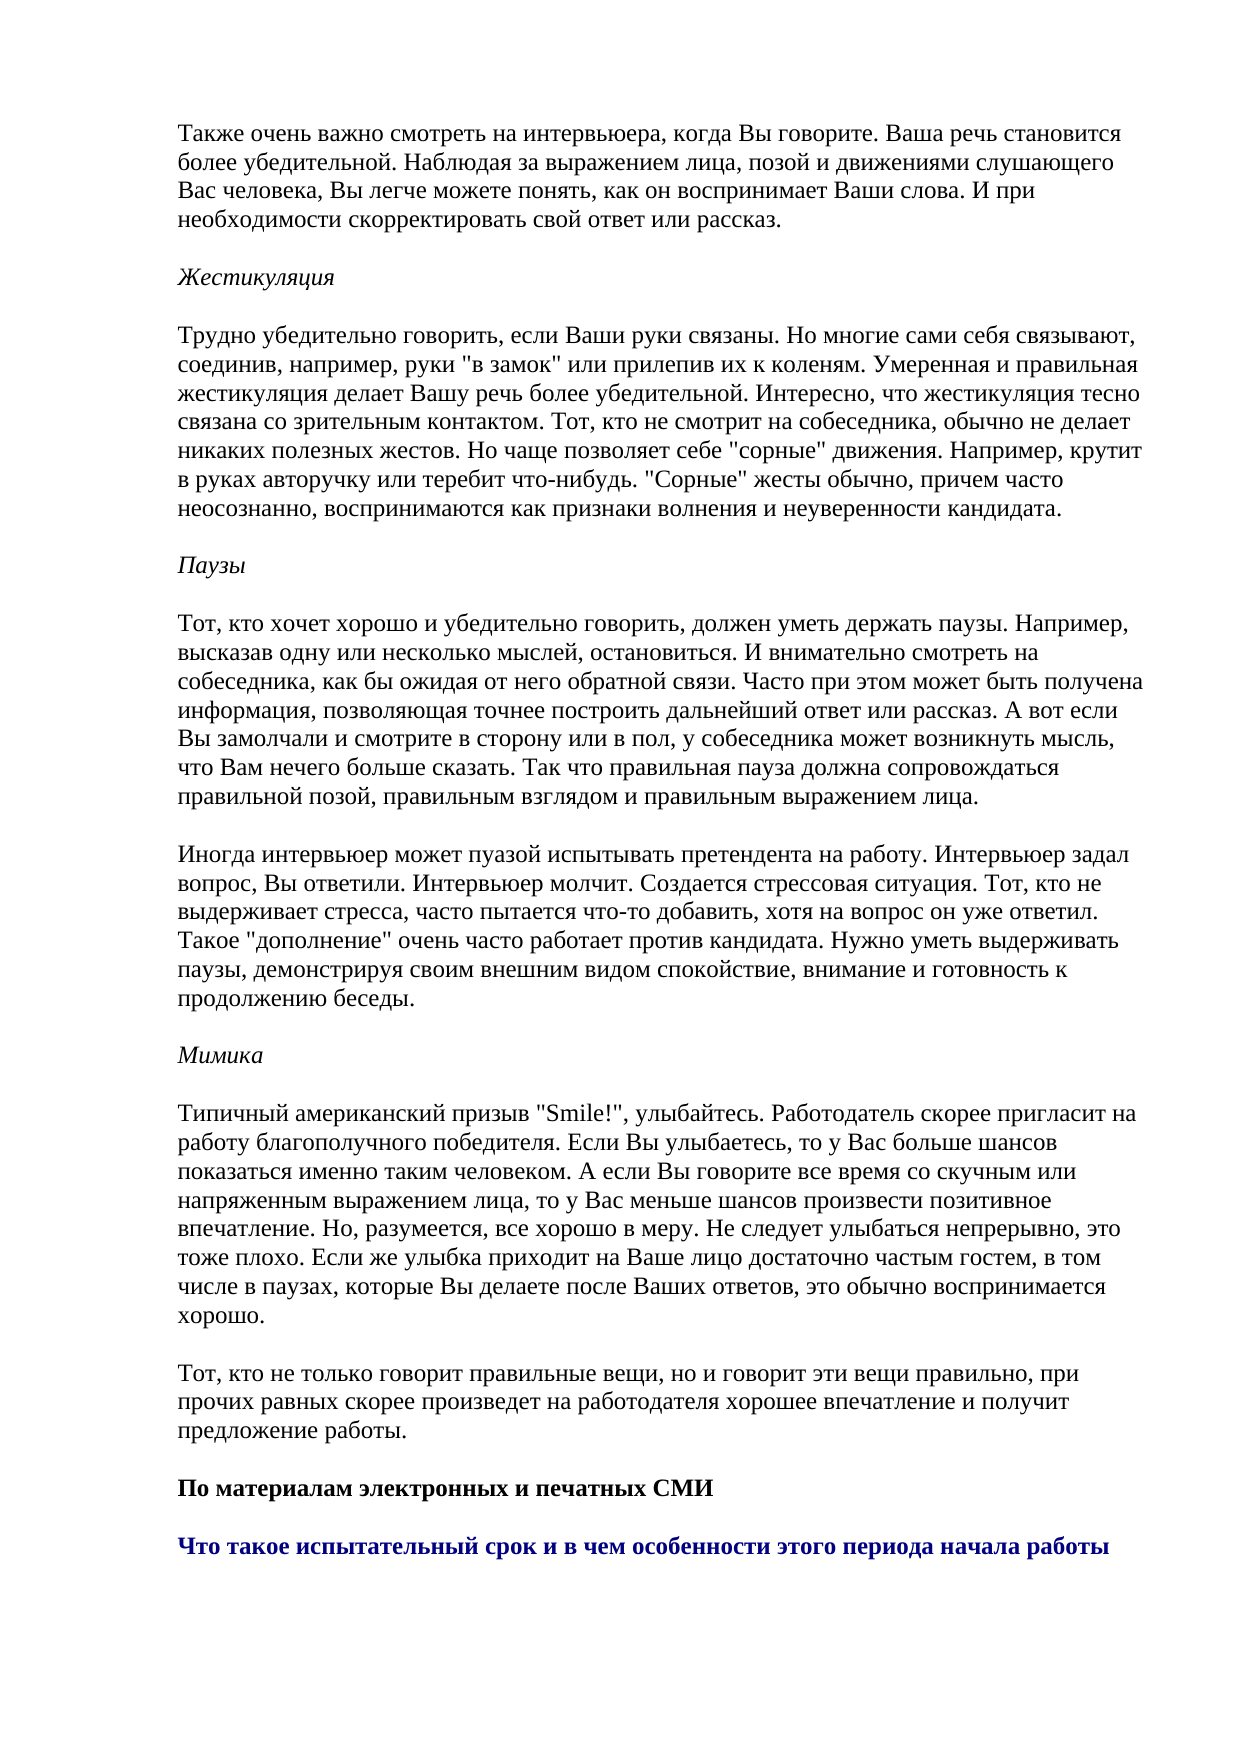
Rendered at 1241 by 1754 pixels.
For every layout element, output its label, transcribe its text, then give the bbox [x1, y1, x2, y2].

text Что такое испытательный срок и в чем особенности этого периода начала работы [177, 1531, 1152, 1560]
text Тот, кто не только говорит правильные вещи, но и говорит эти вещи правильно, при прочих равных скорее произведет на работодателя хорошее впечатление и получит предложение работы. [177, 1358, 1152, 1444]
text Мимика [177, 1041, 1152, 1069]
text Типичный американский призыв "Smile!", улыбайтесь. Работодатель скорее пригласит на работу благополучного победителя. Если Вы улыбаетесь, то у Вас больше шансов показаться именно таким человеком. А если Вы говорите все время со скучным или напряженным выражением лица, то у Вас меньше шансов произвести позитивное впечатление. Но, разумеется, все хорошо в меру. Не следует улыбаться непрерывно, это тоже плохо. Если же улыбка приходит на Ваше лицо достаточно частым гостем, в том числе в паузах, которые Вы делаете после Ваших ответов, это обычно воспринимается хорошо. [177, 1098, 1152, 1328]
text Также очень важно смотреть на интервьюера, когда Вы говорите. Ваша речь становится более убедительной. Наблюдая за выражением лица, позой и движениями слушающего Вас человека, Вы легче можете понять, как он воспринимает Ваши слова. И при необходимости скорректировать свой ответ или рассказ. [177, 118, 1152, 233]
text По материалам электронных и печатных СМИ [177, 1473, 1152, 1502]
text Иногда интервьюер может пуазой испытывать претендента на работу. Интервьюер задал вопрос, Вы ответили. Интервьюер молчит. Создается стрессовая ситуация. Тот, кто не выдерживает стресса, часто пытается что-то добавить, хотя на вопрос он уже ответил. Такое "дополнение" очень часто работает против кандидата. Нужно уметь выдерживать паузы, демонстрируя своим внешним видом спокойствие, внимание и готовность к продолжению беседы. [177, 839, 1152, 1011]
text Жестикуляция [177, 262, 1152, 291]
text Трудно убедительно говорить, если Ваши руки связаны. Но многие сами себя связывают, соединив, например, руки "в замок" или прилепив их к коленям. Умеренная и правильная жестикуляция делает Вашу речь более убедительной. Интересно, что жестикуляция тесно связана со зрительным контактом. Тот, кто не смотрит на собеседника, обычно не делает никаких полезных жестов. Но чаще позволяет себе "сорные" движения. Например, крутит в руках авторучку или теребит что-нибудь. "Сорные" жесты обычно, причем часто неосознанно, воспринимаются как признаки волнения и неуверенности кандидата. [177, 320, 1152, 521]
text Тот, кто хочет хорошо и убедительно говорить, должен уметь держать паузы. Например, высказав одну или несколько мыслей, остановиться. И внимательно смотреть на собеседника, как бы ожидая от него обратной связи. Часто при этом может быть получена информация, позволяющая точнее построить дальнейший ответ или рассказ. А вот если Вы замолчали и смотрите в сторону или в пол, у собеседника может возникнуть мысль, что Вам нечего больше сказать. Так что правильная пауза должна сопровождаться правильной позой, правильным взглядом и правильным выражением лица. [177, 608, 1152, 810]
text Паузы [177, 551, 1152, 579]
